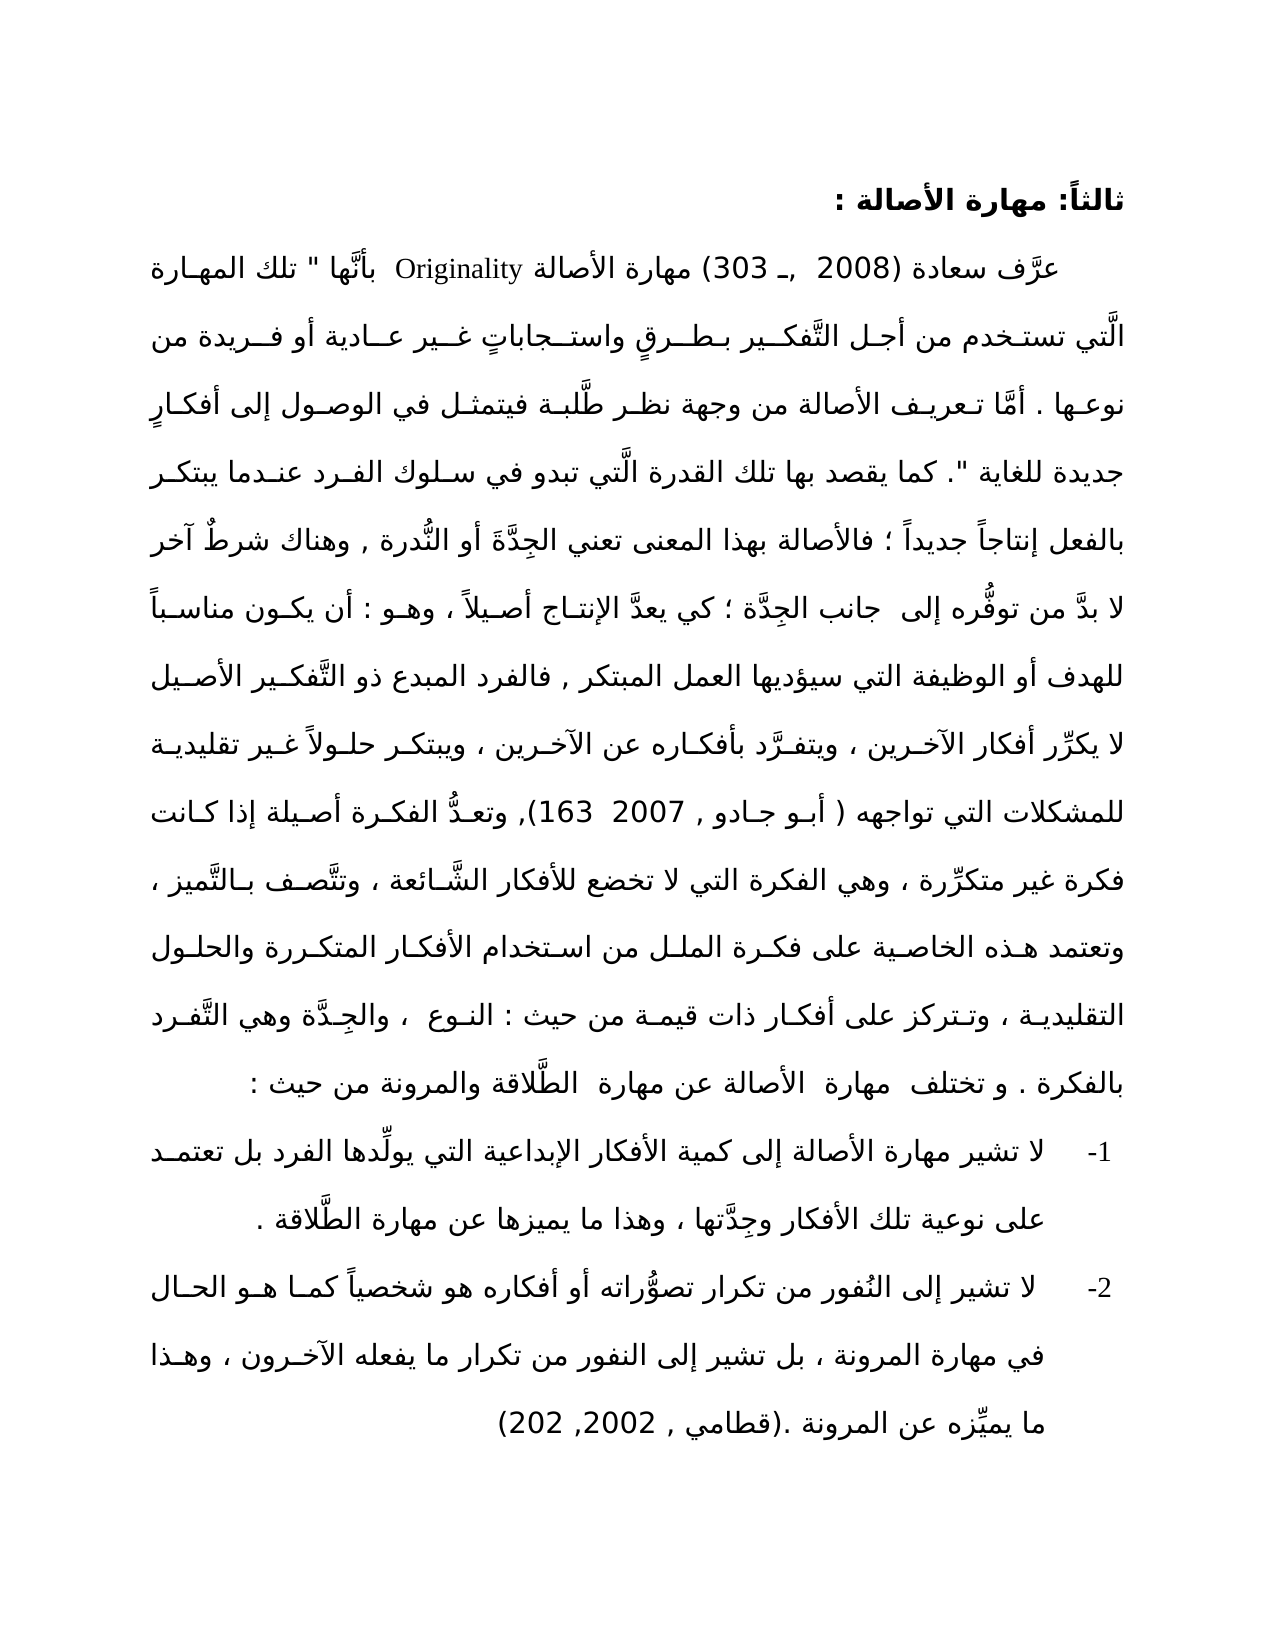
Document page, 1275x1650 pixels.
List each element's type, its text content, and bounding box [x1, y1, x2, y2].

text عرَّف سعادة (2008 , 303) مهارة الأصالة Originality بأنَّها " تلك المهارة الَّتي تستـخدم من أجـل التَّفكـير بـطـرقٍ واستـجاباتٍ غـير عـادية أو فـريدة من نوعـها . أمَّا تـعريـف الأصالة من وجهة نظر طَّلبة فيتمثل في الوصول إلى أفكارٍ جديدة للغاية ". كما يقصد بها تلك القدرة الَّتي تبدو في سلوك الفرد عندما يبتكر بالفعل إنتاجاً جديداً ؛ فالأصالة بهذا المعنى تعني الجِدَّةَ أو النُّدرة , وهناك شرطٌ آخر لا بدَّ من توفُّره إلى جانب الجِدَّة ؛ كي يعدَّ الإنتاج أصيلاً ، وهو : أن يكون مناسباً للهدف أو الوظيفة التي سيؤديها العمل المبتكر , فالفرد المبدع ذو التَّفكير الأصيل لا يكرِّر أفكار الآخرين ، ويتفرَّد بأفكاره عن الآخرين ، ويبتكر حلولاً غير تقليدية للمشكلات التي تواجهه ( أبو جادو , 2007 163), وتعدُّ الفكرة أصيلة إذا كانت فكرة غير متكرِّرة ، وهي الفكرة التي لا تخضع للأفكار الشَّائعة ، وتتَّصف بالتَّميز ، وتعتمد هذه الخاصية على فكرة الملل من استخدام الأفكار المتكررة والحلول التقليدية ، وتتركز على أفكار ذات قيمة من حيث : النوع ، والجِدَّة وهي التَّفرد بالفكرة . و تختلف مهارة الأصالة عن مهارة الطَّلاقة والمرونة من حيث : [150, 251, 1125, 1101]
text ثالثاً: مهارة الأصالة : [150, 183, 1125, 217]
list لا تشير إلى النُفور من تكرار تصوُّراته أو أفكاره هو شخصياً كما هو الحال في مهارة المرونة ، بل تشير إلى النفور من تكرار ما يفعله الآخرون ، وهذا ما يميِّزه عن المرونة .(قطامي , 2002, 202) [150, 1271, 1087, 1441]
list لا تشير مهارة الأصالة إلى كمية الأفكار الإبداعية التي يولِّدها الفرد بل تعتمد على نوعية تلك الأفكار وجِدَّتها ، وهذا ما يميزها عن مهارة الطَّلاقة . [150, 1134, 1087, 1237]
